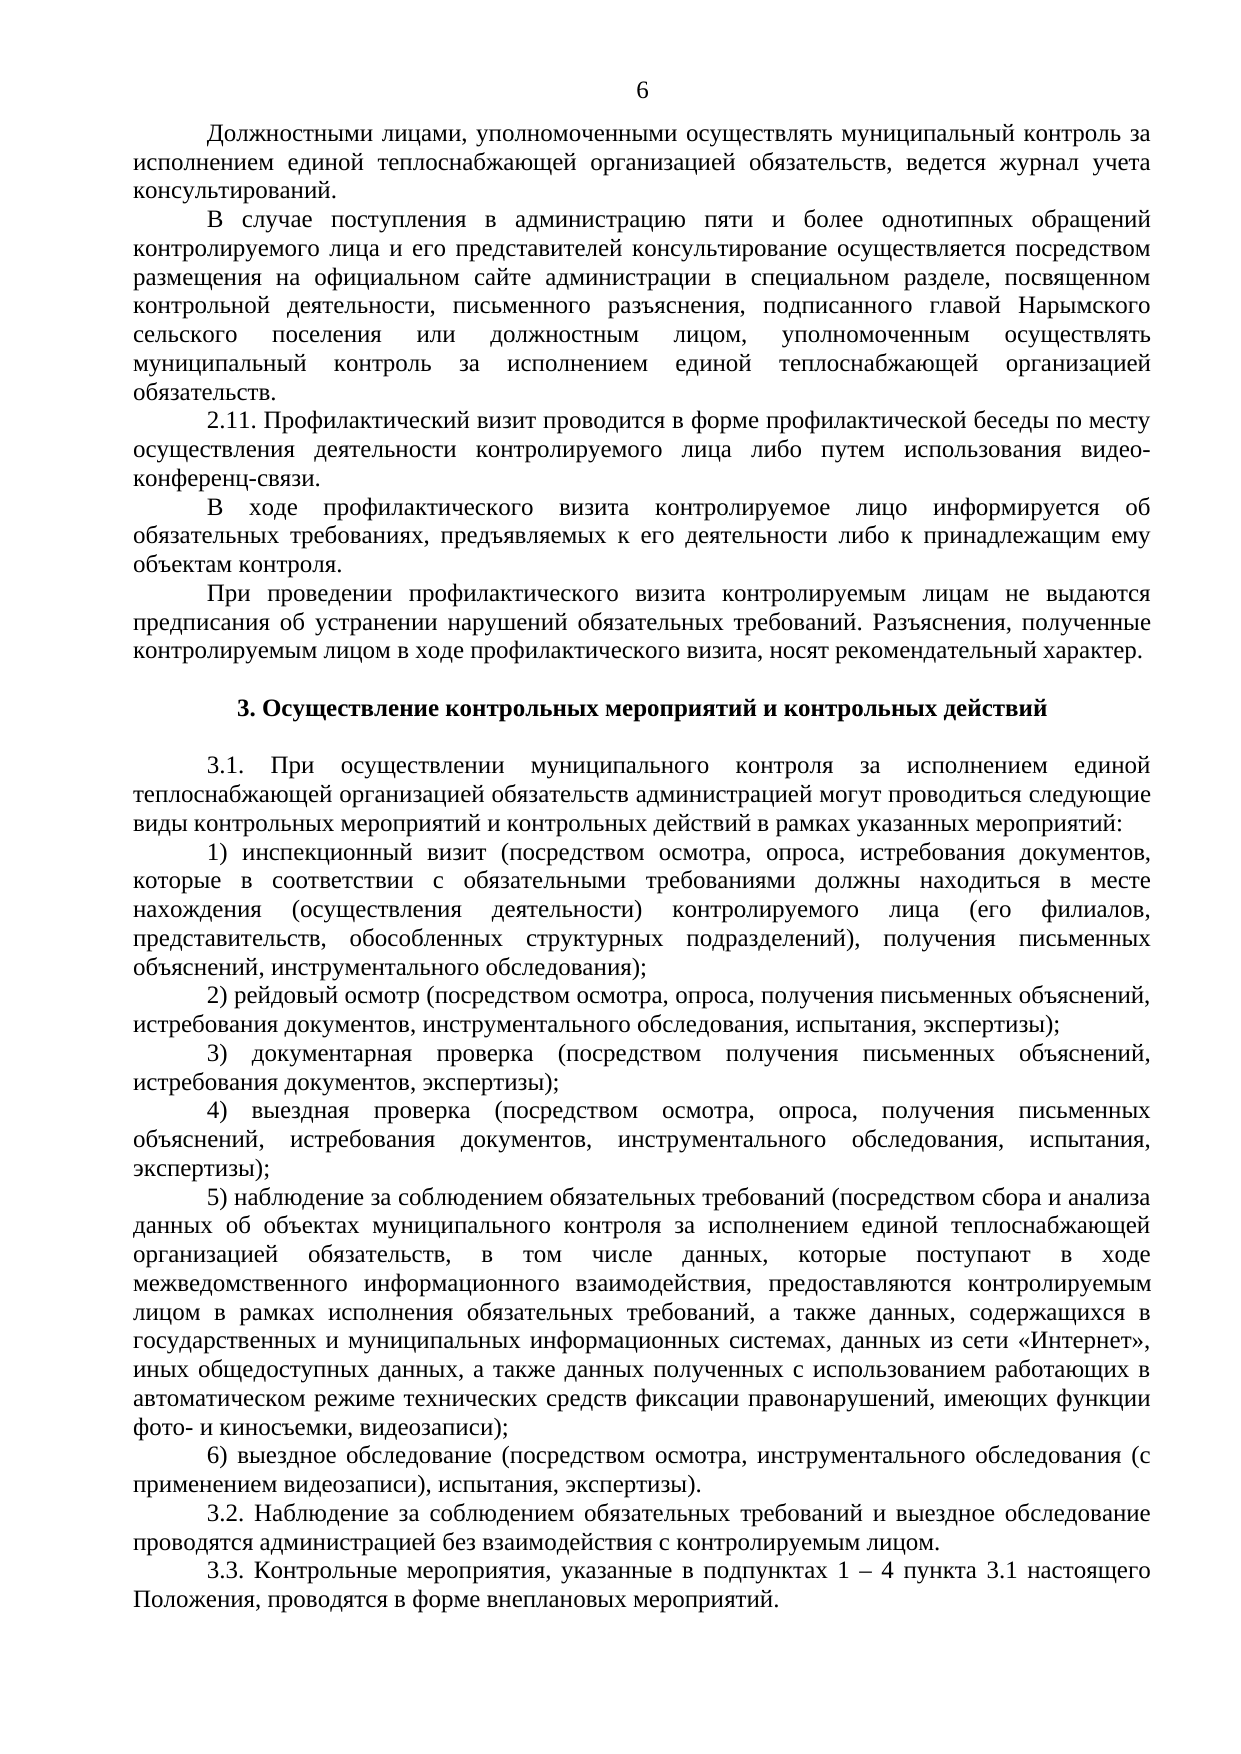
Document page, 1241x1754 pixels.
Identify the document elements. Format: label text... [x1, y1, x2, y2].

text При проведении профилактического визита контролируемым лицам не выдаются предписания об устранении нарушений обязательных требований. Разъяснения, полученные контролируемым лицом в ходе профилактического визита, носят рекомендательный характер. [133, 578, 1152, 664]
text 4) выездная проверка (посредством осмотра, опроса, получения письменных объяснений, истребования документов, инструментального обследования, испытания, экспертизы); [133, 1096, 1152, 1182]
text 6) выездное обследование (посредством осмотра, инструментального обследования (с применением видеозаписи), испытания, экспертизы). [133, 1441, 1152, 1498]
text 3.1. При осуществлении муниципального контроля за исполнением единой теплоснабжающей организацией обязательств администрацией могут проводиться следующие виды контрольных мероприятий и контрольных действий в рамках указанных мероприятий: [133, 751, 1152, 837]
text 3.2. Наблюдение за соблюдением обязательных требований и выездное обследование проводятся администрацией без взаимодействия с контролируемым лицом. [133, 1498, 1152, 1556]
text 3) документарная проверка (посредством получения письменных объяснений, истребования документов, экспертизы); [133, 1038, 1152, 1096]
text В случае поступления в администрацию пяти и более однотипных обращений контролируемого лица и его представителей консультирование осуществляется посредством размещения на официальном сайте администрации в специальном разделе, посвященном контрольной деятельности, письменного разъяснения, подписанного главой Нарымского сельского поселения или должностным лицом, уполномоченным осуществлять муниципальный контроль за исполнением единой теплоснабжающей организацией обязательств. [133, 204, 1152, 406]
text 2.11. Профилактический визит проводится в форме профилактической беседы по месту осуществления деятельности контролируемого лица либо путем использования видео-конференц-связи. [133, 406, 1152, 492]
text Должностными лицами, уполномоченными осуществлять муниципальный контроль за исполнением единой теплоснабжающей организацией обязательств, ведется журнал учета консультирований. [133, 118, 1152, 204]
text 2) рейдовый осмотр (посредством осмотра, опроса, получения письменных объяснений, истребования документов, инструментального обследования, испытания, экспертизы); [133, 981, 1152, 1038]
text 3. Осуществление контрольных мероприятий и контрольных действий [133, 693, 1152, 722]
text В ходе профилактического визита контролируемое лицо информируется об обязательных требованиях, предъявляемых к его деятельности либо к принадлежащим ему объектам контроля. [133, 492, 1152, 578]
text 1) инспекционный визит (посредством осмотра, опроса, истребования документов, которые в соответствии с обязательными требованиями должны находиться в месте нахождения (осуществления деятельности) контролируемого лица (его филиалов, представительств, обособленных структурных подразделений), получения письменных объяснений, инструментального обследования); [133, 837, 1152, 981]
text 3.3. Контрольные мероприятия, указанные в подпунктах 1 – 4 пункта 3.1 настоящего Положения, проводятся в форме внеплановых мероприятий. [133, 1556, 1152, 1613]
text 5) наблюдение за соблюдением обязательных требований (посредством сбора и анализа данных об объектах муниципального контроля за исполнением единой теплоснабжающей организацией обязательств, в том числе данных, которые поступают в ходе межведомственного информационного взаимодействия, предоставляются контролируемым лицом в рамках исполнения обязательных требований, а также данных, содержащихся в государственных и муниципальных информационных системах, данных из сети «Интернет», иных общедоступных данных, а также данных полученных с использованием работающих в автоматическом режиме технических средств фиксации правонарушений, имеющих функции фото- и киносъемки, видеозаписи); [133, 1182, 1152, 1297]
